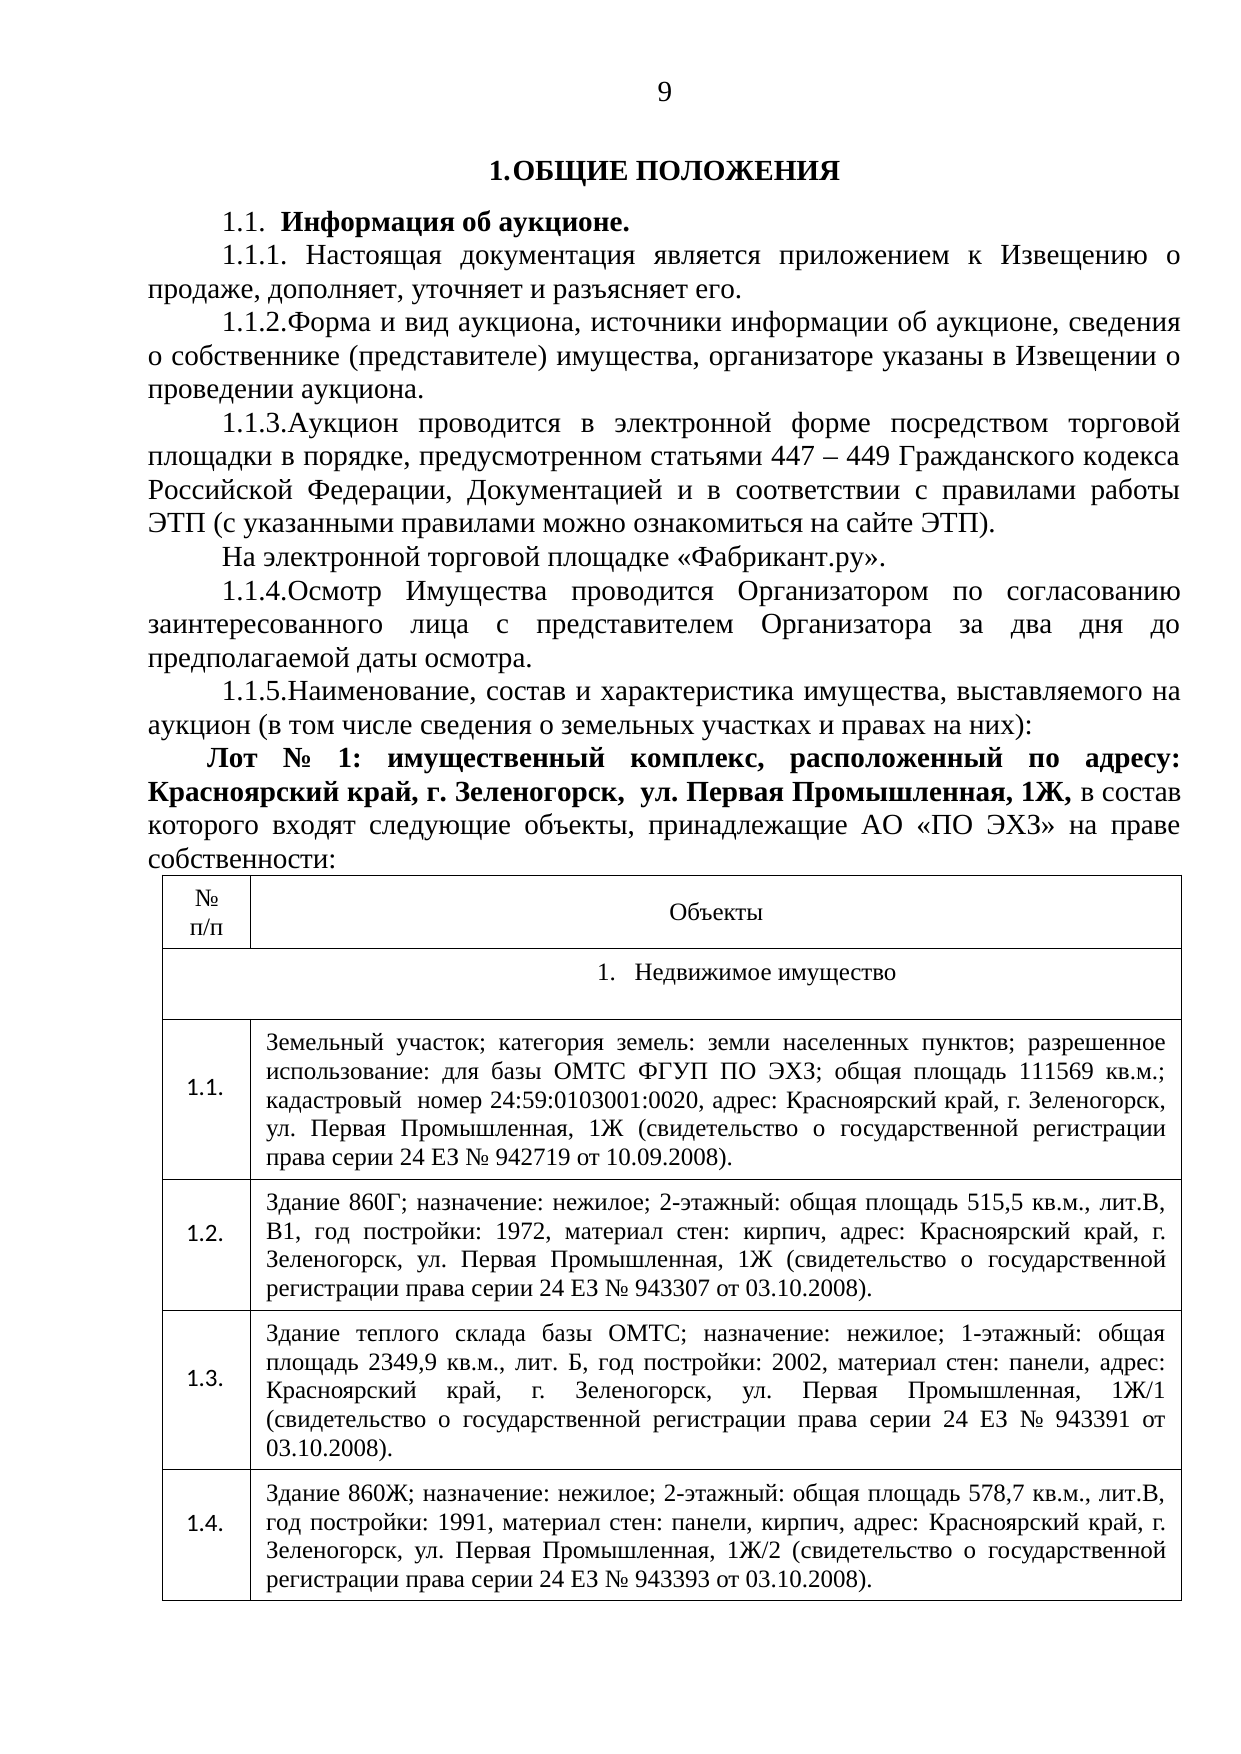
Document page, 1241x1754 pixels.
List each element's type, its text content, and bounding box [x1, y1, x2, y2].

text 1.1.1. Настоящая документация является приложением к Извещению о продаже, дополняет, уточняет и разъясняет его. [148, 237, 1181, 304]
table_cell Недвижимое имущество [163, 949, 1181, 1019]
table_cell Земельный участок; категория земель: земли населенных пунктов; разрешенное использование: для базы ОМТС ФГУП ПО ЭХЗ; общая площадь 111569 кв.м.; кадастровый номер 24:59:0103001:0020, адрес: Красноярский край, г. Зеленогорск, ул. Первая Промышленная, 1Ж (свидетельство о государственной регистрации права серии 24 ЕЗ № 942719 от 10.09.2008). [251, 1020, 1181, 1178]
table_cell [163, 1180, 250, 1309]
text На электронной торговой площадке «Фабрикант.ру». [148, 539, 1181, 573]
table_cell Здание 860Ж; назначение: нежилое; 2-этажный: общая площадь 578,7 кв.м., лит.В, год постройки: 1991, материал стен: панели, кирпич, адрес: Красноярский край, г. Зеленогорск, ул. Первая Промышленная, 1Ж/2 (свидетельство о государственной регистрации права серии 24 ЕЗ № 943393 от 03.10.2008). [251, 1470, 1181, 1600]
text 1.1.4.Осмотр Имущества проводится Организатором по согласованию заинтересованного лица с представителем Организатора за два дня до предполагаемой даты осмотра. [148, 573, 1181, 673]
text 1.1.5.Наименование, состав и характеристика имущества, выставляемого на аукцион (в том числе сведения о земельных участках и правах на них): [148, 673, 1181, 740]
text 1.1.2.Форма и вид аукциона, источники информации об аукционе, сведения о собственнике (представителе) имущества, организаторе указаны в Извещении о проведении аукциона. [148, 304, 1181, 405]
text Лот № 1: имущественный комплекс, расположенный по адресу: Красноярский край, г. Зеленогорск, ул. Первая Промышленная, 1Ж, в состав которого входят следующие объекты, принадлежащие АО «ПО ЭХЗ» на праве собственности: [148, 740, 1181, 874]
list Общие положения [148, 153, 1181, 187]
table_cell [163, 1470, 250, 1600]
text 1.1.3.Аукцион проводится в электронной форме посредством торговой площадки в порядке, предусмотренном статьями 447 – 449 Гражданского кодекса Российской Федерации, Документацией и в соответствии с правилами работы ЭТП (с указанными правилами можно ознакомиться на сайте ЭТП). [148, 405, 1181, 539]
table_cell [163, 1020, 250, 1178]
table_cell Здание теплого склада базы ОМТС; назначение: нежилое; 1-этажный: общая площадь 2349,9 кв.м., лит. Б, год постройки: 2002, материал стен: панели, адрес: Красноярский край, г. Зеленогорск, ул. Первая Промышленная, 1Ж/1 (свидетельство о государственной регистрации права серии 24 ЕЗ № 943391 от 03.10.2008). [251, 1311, 1181, 1469]
table_header Объекты [251, 876, 1181, 948]
table_cell [163, 1311, 250, 1469]
subtitle Информация об аукционе. [148, 204, 1181, 237]
table_header № п/п [163, 876, 250, 948]
table_cell Здание 860Г; назначение: нежилое; 2-этажный: общая площадь 515,5 кв.м., лит.В, В1, год постройки: 1972, материал стен: кирпич, адрес: Красноярский край, г. Зеленогорск, ул. Первая Промышленная, 1Ж (свидетельство о государственной регистрации права серии 24 ЕЗ № 943307 от 03.10.2008). [251, 1180, 1181, 1309]
